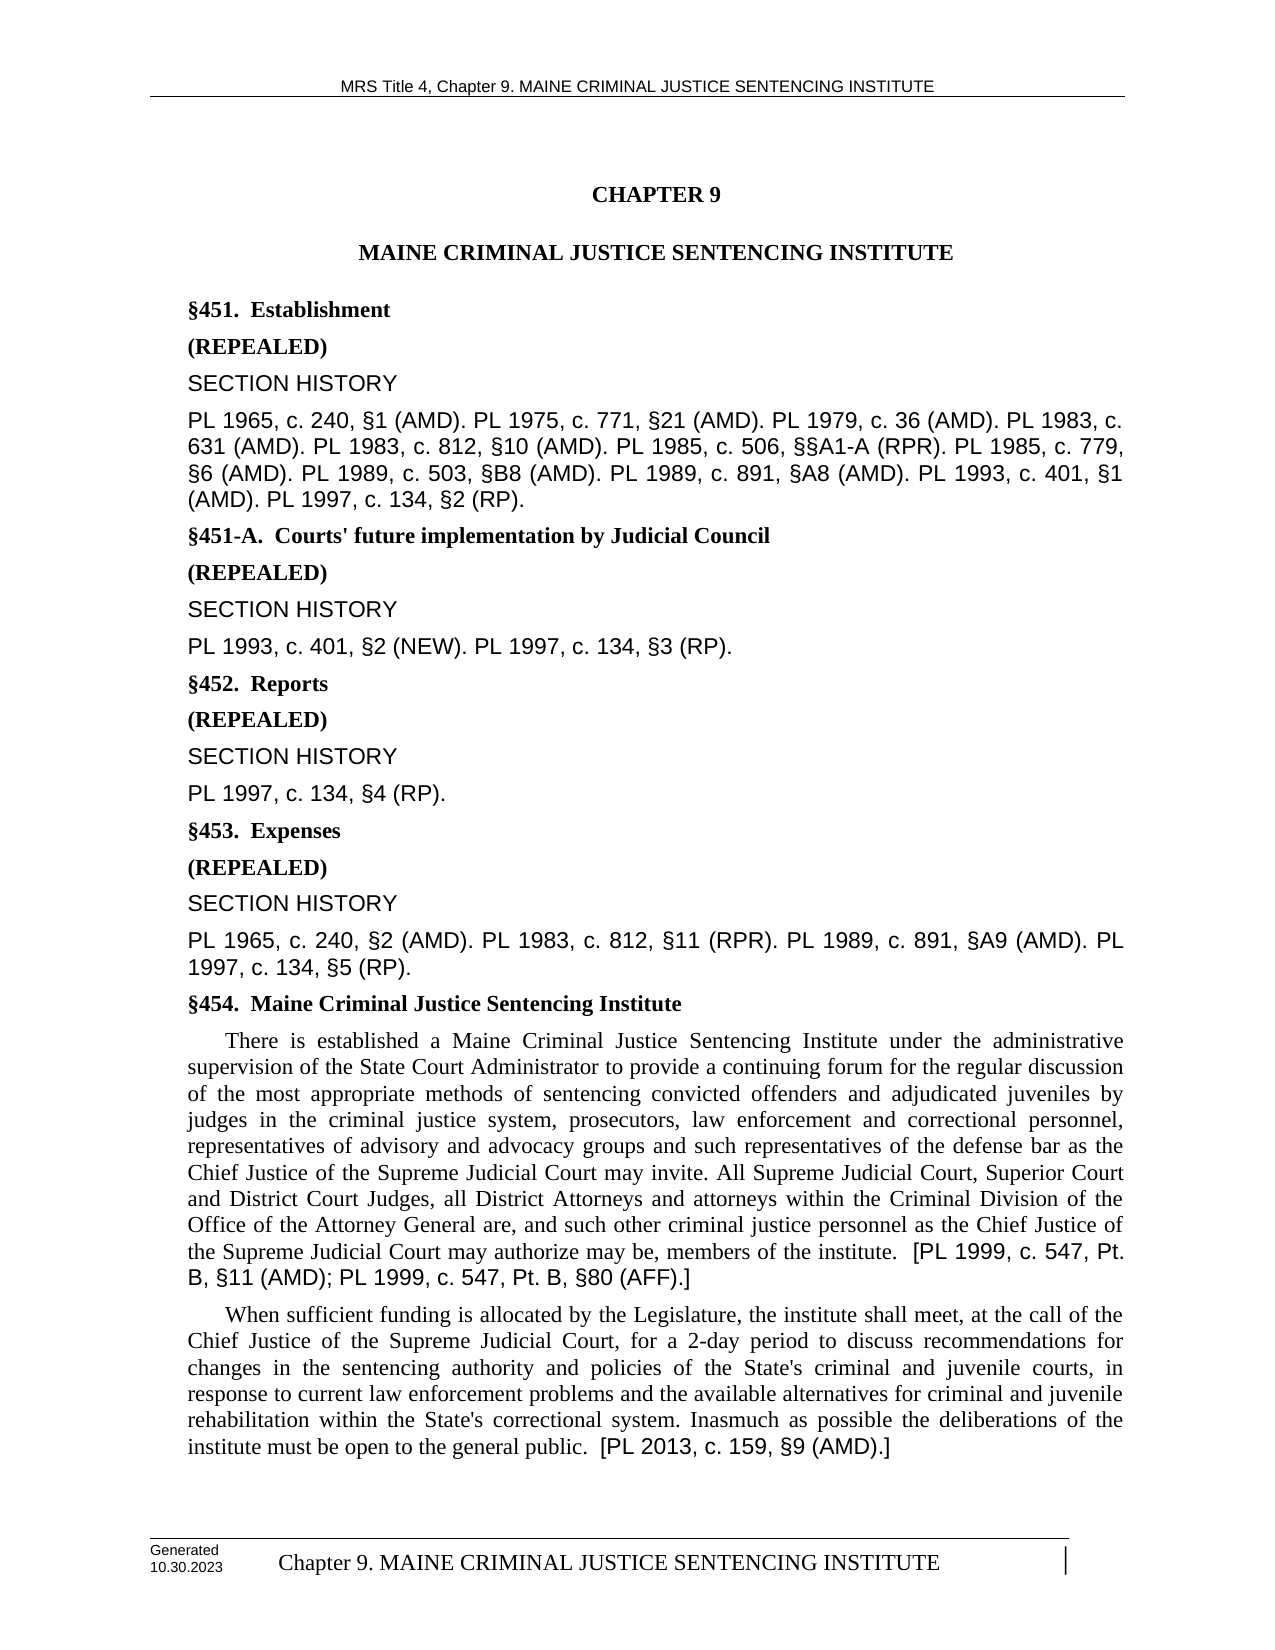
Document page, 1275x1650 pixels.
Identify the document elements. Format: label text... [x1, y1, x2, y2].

text When sufficient funding is allocated by the Legislature, the institute shall meet, at the call of the Chief Justice of the Supreme Judicial Court, for a 2-day period to discuss recommendations for changes in the sentencing authority and policies of the State's criminal and juvenile courts, in response to current law enforcement problems and the available alternatives for criminal and juvenile rehabilitation within the State's correctional system. Inasmuch as possible the deliberations of the institute must be open to the general public. [PL 2013, c. 159, §9 (AMD).] [187, 1301, 1125, 1459]
text (REPEALED) [187, 853, 1125, 880]
text (REPEALED) [187, 559, 1125, 586]
text (REPEALED) [187, 333, 1125, 359]
text SECTION HISTORY [187, 743, 1125, 769]
text PL 1993, c. 401, §2 (NEW). PL 1997, c. 134, §3 (RP). [187, 633, 1125, 659]
text PL 1965, c. 240, §1 (AMD). PL 1975, c. 771, §21 (AMD). PL 1979, c. 36 (AMD). PL 1983, c. 631 (AMD). PL 1983, c. 812, §10 (AMD). PL 1985, c. 506, §§A1-A (RPR). PL 1985, c. 779, §6 (AMD). PL 1989, c. 503, §B8 (AMD). PL 1989, c. 891, §A8 (AMD). PL 1993, c. 401, §1 (AMD). PL 1997, c. 134, §2 (RP). [187, 407, 1125, 512]
text §452. Reports [187, 670, 1125, 696]
text §454. Maine Criminal Justice Sentencing Institute [187, 990, 1125, 1017]
text SECTION HISTORY [187, 890, 1125, 917]
text There is established a Maine Criminal Justice Sentencing Institute under the administrative supervision of the State Court Administrator to provide a continuing forum for the regular discussion of the most appropriate methods of sentencing convicted offenders and adjudicated juveniles by judges in the criminal justice system, prosecutors, law enforcement and correctional personnel, representatives of advisory and advocacy groups and such representatives of the defense bar as the Chief Justice of the Supreme Judicial Court may invite. All Supreme Judicial Court, Superior Court and District Court Judges, all District Attorneys and attorneys within the Criminal Division of the Office of the Attorney General are, and such other criminal justice personnel as the Chief Justice of the Supreme Judicial Court may authorize may be, members of the institute. [PL 1999, c. 547, Pt. B, §11 (AMD); PL 1999, c. 547, Pt. B, §80 (AFF).] [187, 1027, 1125, 1291]
text PL 1997, c. 134, §4 (RP). [187, 780, 1125, 806]
text MAINE CRIMINAL JUSTICE SENTENCING INSTITUTE [187, 239, 1125, 265]
text CHAPTER 9 [187, 181, 1125, 208]
text §451-A. Courts' future implementation by Judicial Council [187, 523, 1125, 549]
text PL 1965, c. 240, §2 (AMD). PL 1983, c. 812, §11 (RPR). PL 1989, c. 891, §A9 (AMD). PL 1997, c. 134, §5 (RP). [187, 927, 1125, 980]
text SECTION HISTORY [187, 596, 1125, 622]
text §451. Establishment [187, 296, 1125, 323]
text SECTION HISTORY [187, 370, 1125, 396]
text §453. Expenses [187, 817, 1125, 843]
text (REPEALED) [187, 706, 1125, 733]
